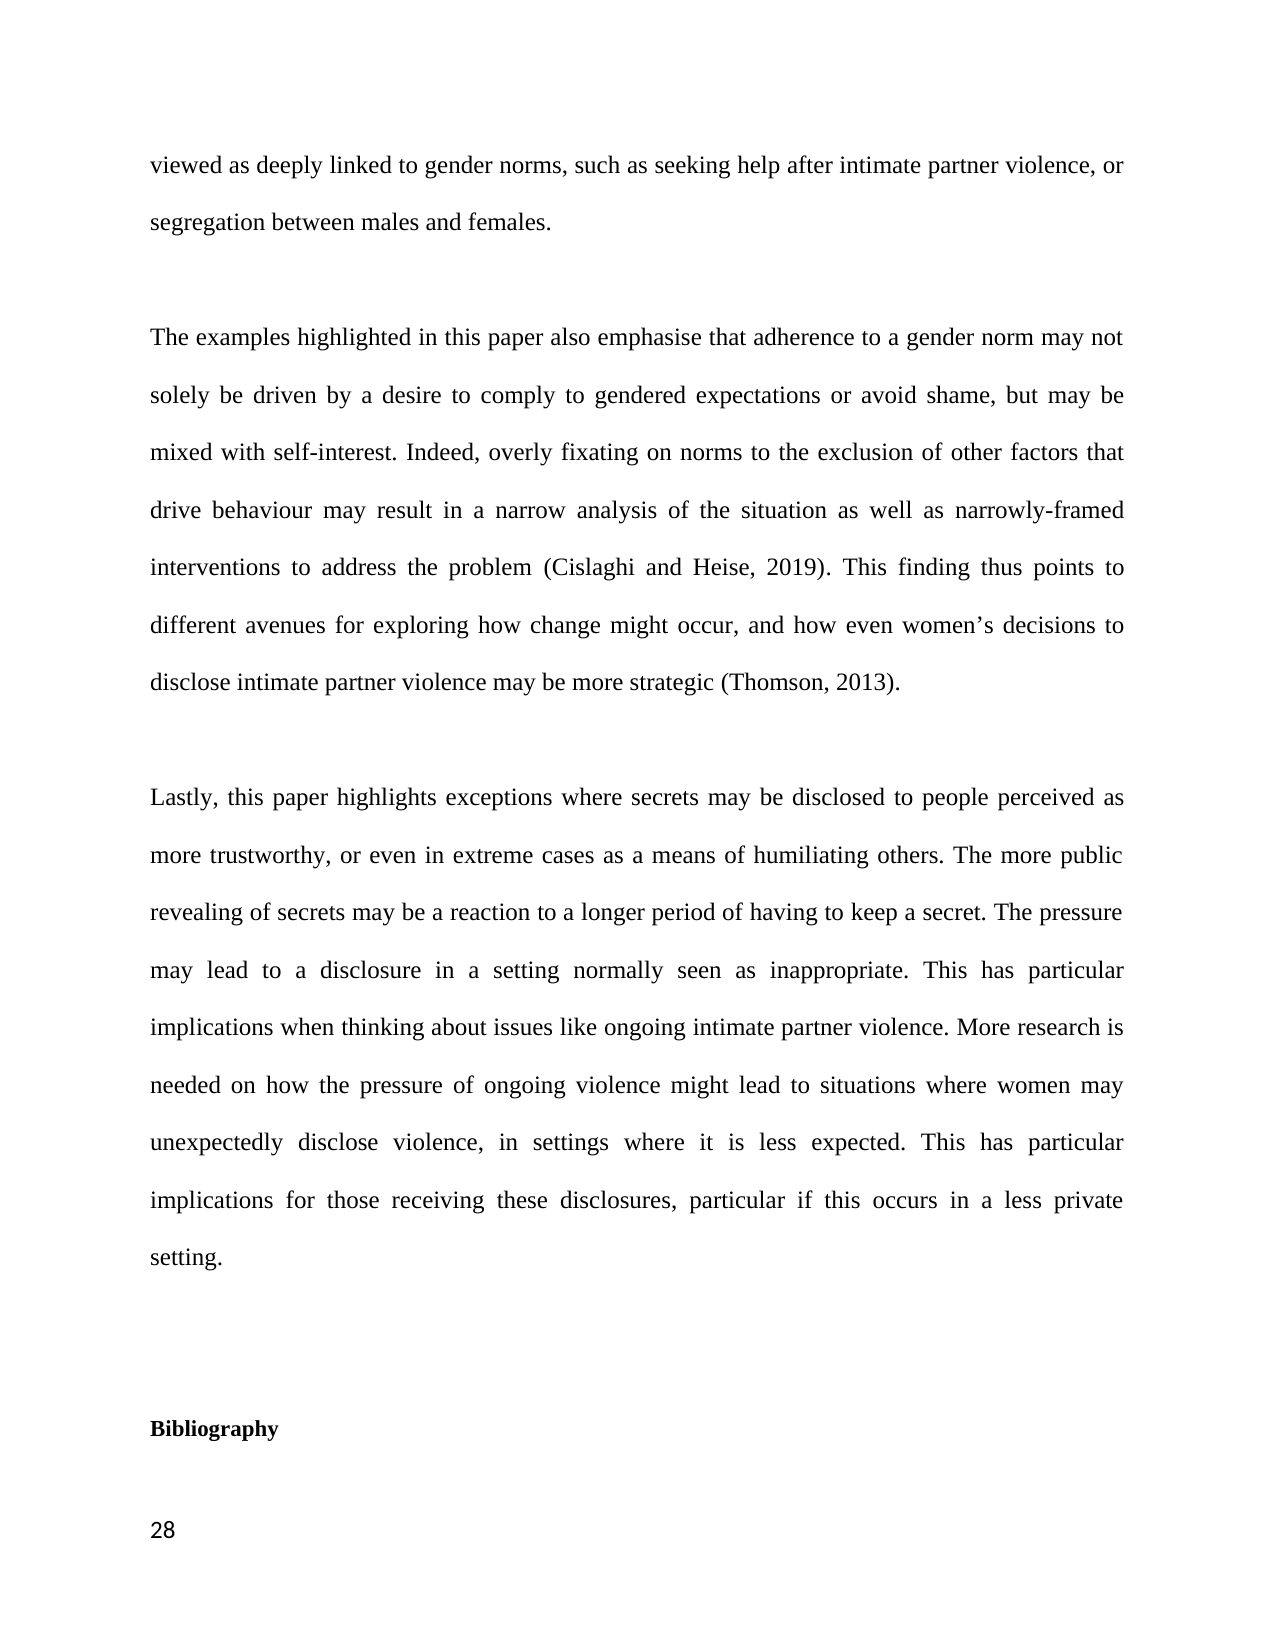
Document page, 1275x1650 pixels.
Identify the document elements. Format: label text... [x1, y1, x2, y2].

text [150, 150, 1125, 236]
text Lastly, this paper highlights exceptions where secrets may be disclosed to people perceived as more trustworthy, or even in extreme cases as a means of humiliating others. The more public revealing of secrets may be a reaction to a longer period of having to keep a secret. The pressure may lead to a disclosure in a setting normally seen as inappropriate. This has particular implications when thinking about issues like ongoing intimate partner violence. More research is needed on how the pressure of ongoing violence might lead to situations where women may unexpectedly disclose violence, in settings where it is less expected. This has particular implications for those receiving these disclosures, particular if this occurs in a less private setting. [150, 782, 1125, 1271]
text The examples highlighted in this paper also emphasise that adherence to a gender norm may not solely be driven by a desire to comply to gendered expectations or avoid shame, but may be mixed with self-interest. Indeed, overly fixating on norms to the exclusion of other factors that drive behaviour may result in a narrow analysis of the situation as well as narrowly-framed interventions to address the problem (Cislaghi and Heise, 2019). This finding thus points to different avenues for exploring how change might occur, and how even women’s decisions to disclose intimate partner violence may be more strategic (Thomson, 2013). [150, 322, 1125, 696]
text Bibliography [150, 1415, 1125, 1441]
